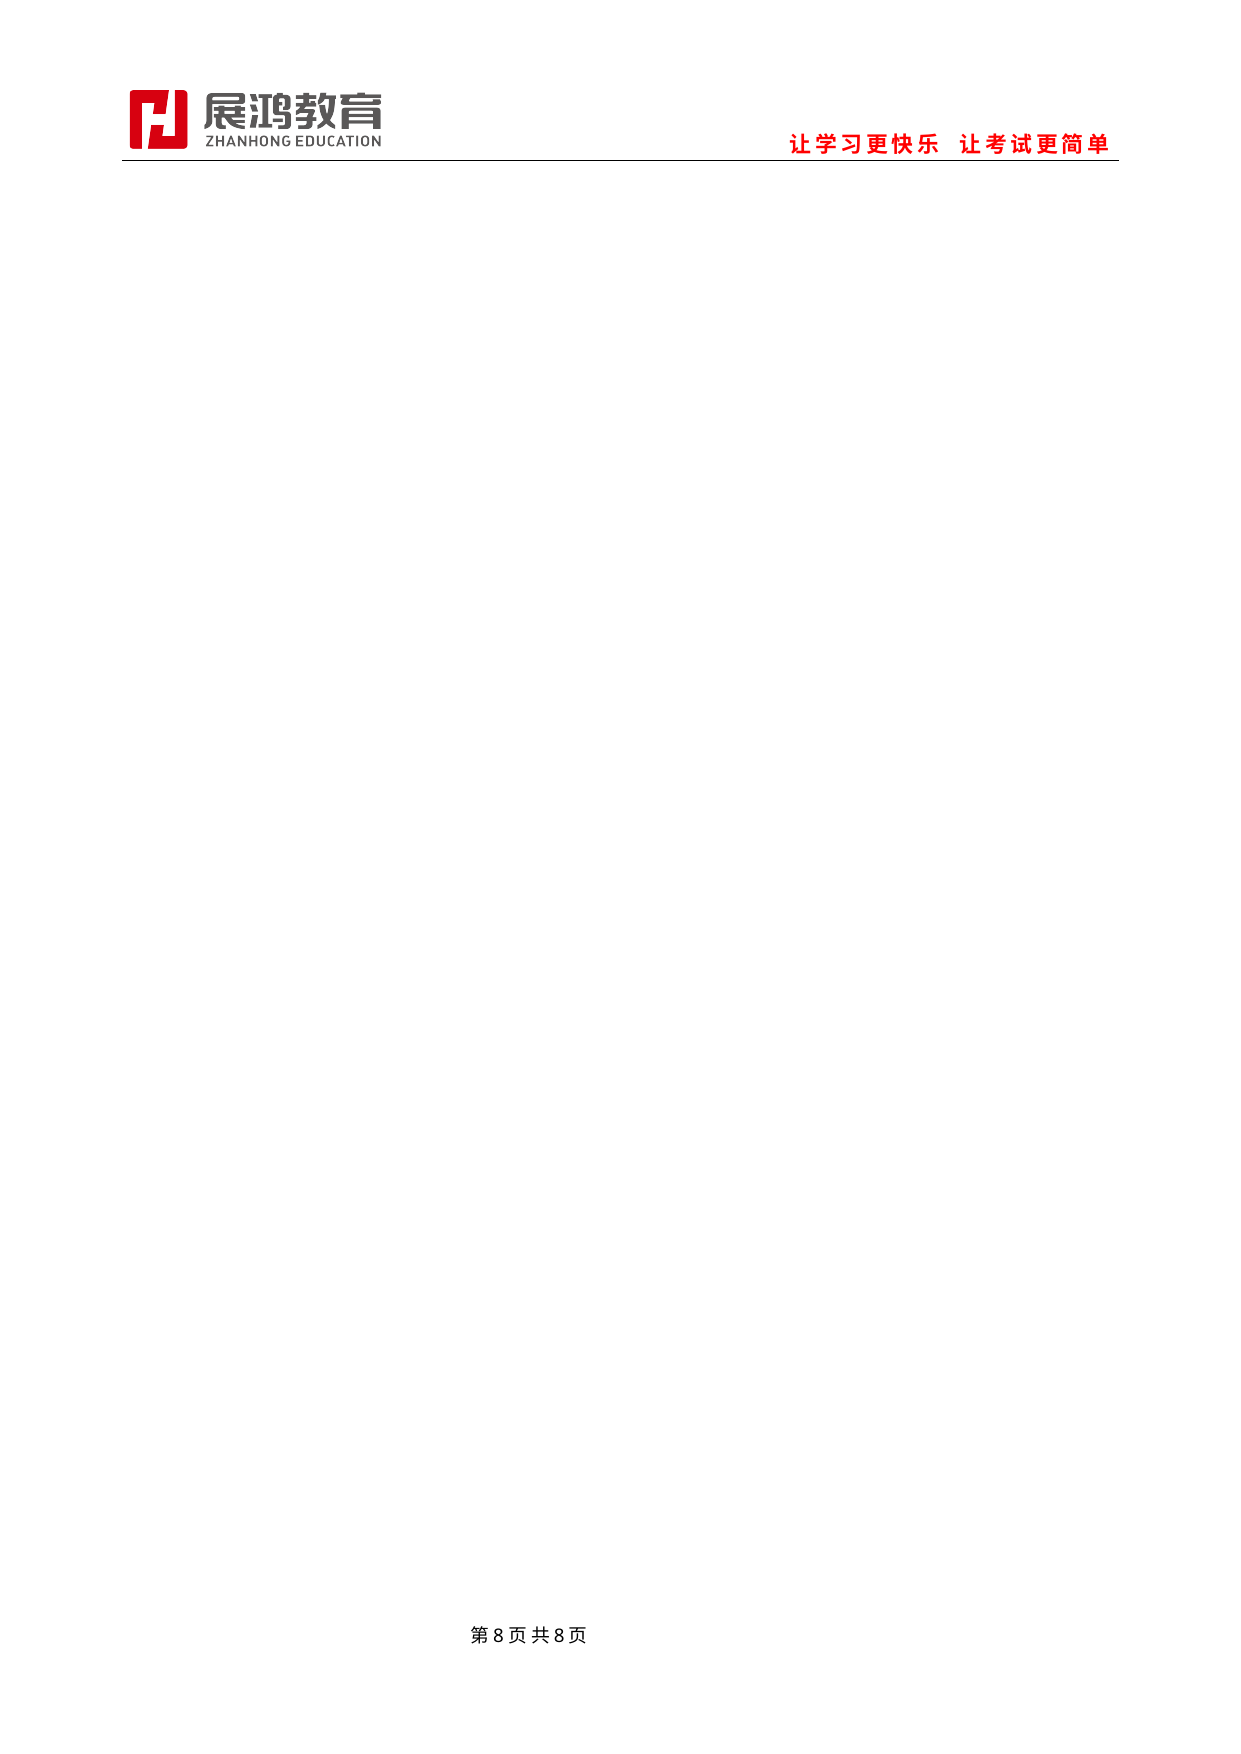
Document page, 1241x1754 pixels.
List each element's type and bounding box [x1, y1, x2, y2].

picture [129, 90, 382, 149]
